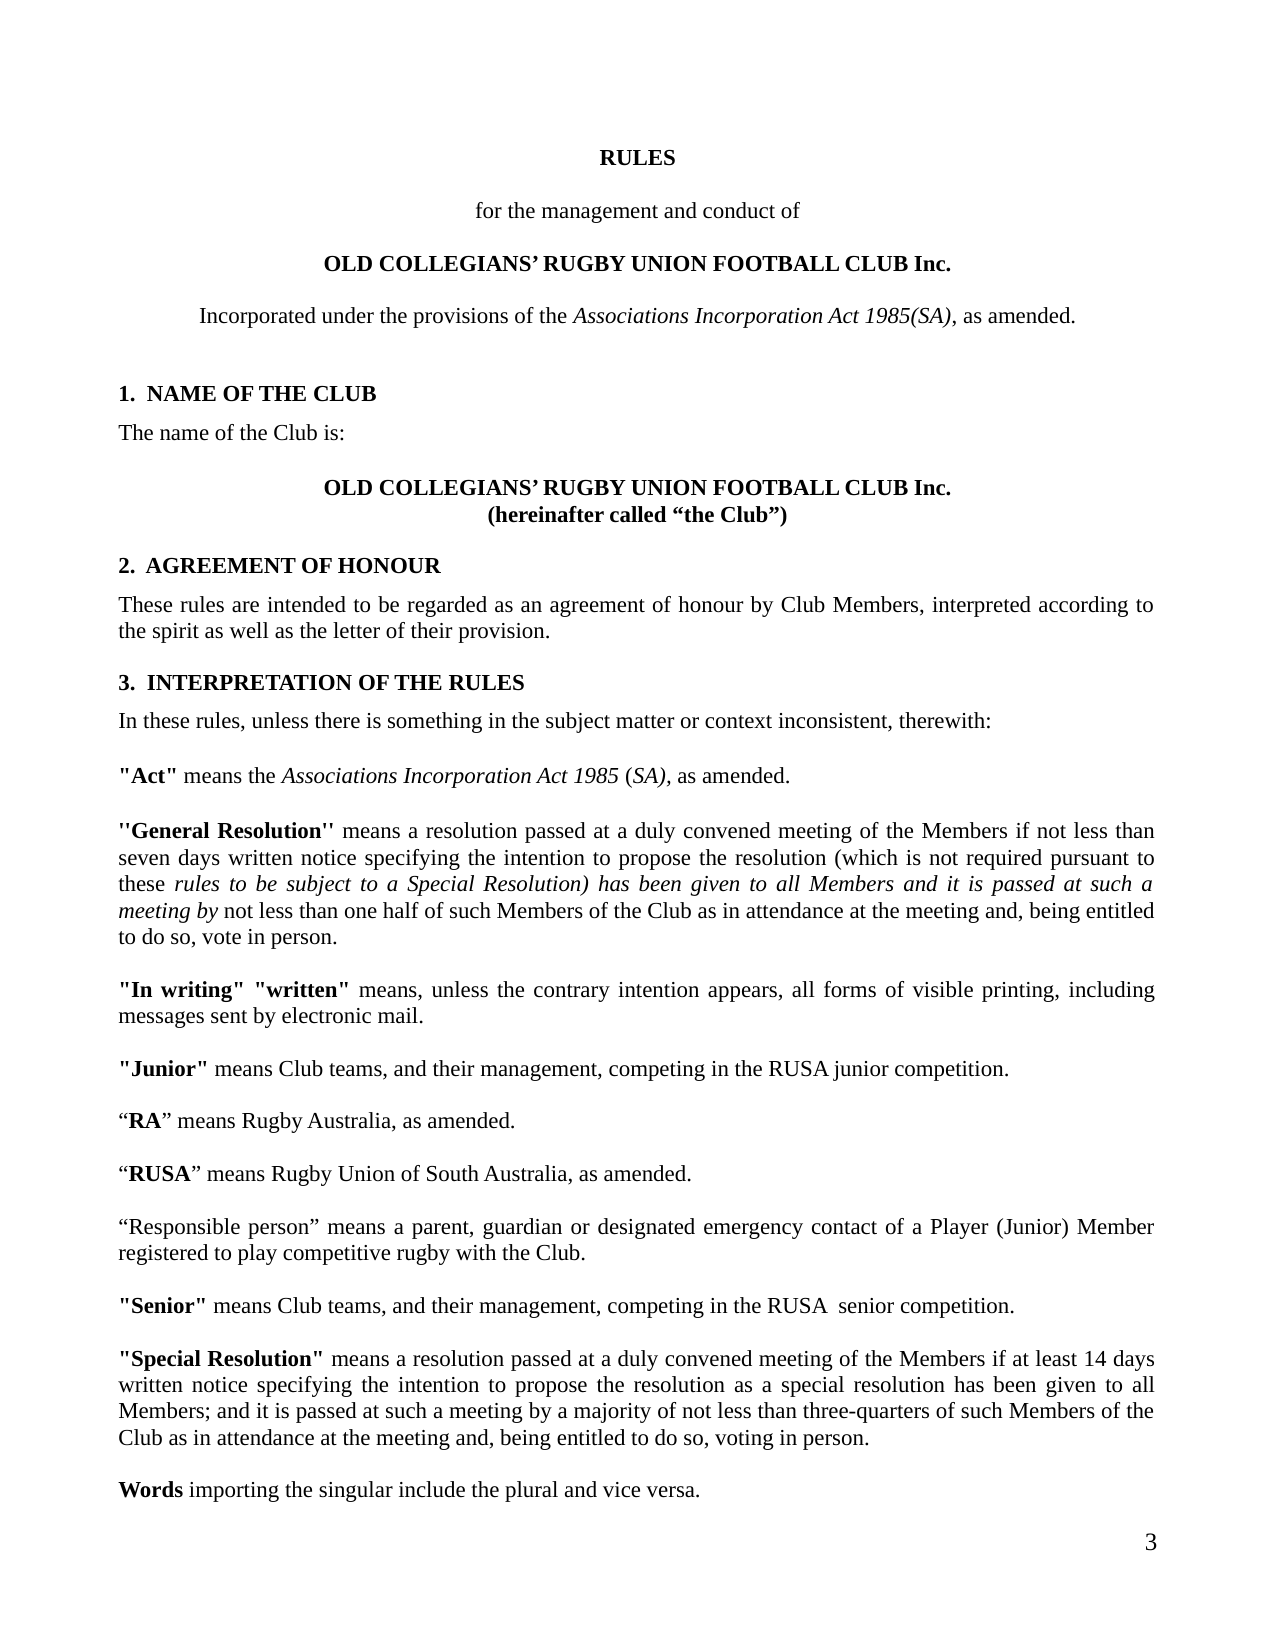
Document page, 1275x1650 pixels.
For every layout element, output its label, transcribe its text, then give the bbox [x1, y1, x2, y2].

text "Act" means the Associations Incorporation Act 1985 (SA), as amended. [118, 762, 1157, 818]
text "Senior" means Club teams, and their management, competing in the RUSA senior competition. [118, 1292, 1157, 1318]
text (hereinafter called “the Club”) [118, 501, 1157, 527]
subtitle 1. NAME OF THE CLUB [118, 380, 1157, 407]
text In these rules, unless there is something in the subject matter or context inconsistent, therewith: [118, 707, 1157, 762]
text OLD COLLEGIANS’ RUGBY UNION FOOTBALL CLUB Inc. [118, 250, 1157, 276]
text "Special Resolution" means a resolution passed at a duly convened meeting of the Members if at least 14 days written notice specifying the intention to propose the resolution as a special resolution has been given to all Members; and it is passed at such a meeting by a majority of not less than three-quarters of such Members of the Club as in attendance at the meeting and, being entitled to do so, voting in person. [118, 1345, 1157, 1450]
text “RA” means Rugby Australia, as amended. [118, 1107, 1157, 1134]
text for the management and conduct of [118, 171, 1157, 223]
text “Responsible person” means a parent, guardian or designated emergency contact of a Player (Junior) Member registered to play competitive rugby with the Club. [118, 1213, 1157, 1266]
subtitle 3. INTERPRETATION OF THE RULES [118, 668, 1157, 695]
text OLD COLLEGIANS’ RUGBY UNION FOOTBALL CLUB Inc. [118, 474, 1157, 501]
text The name of the Club is: [118, 419, 1157, 474]
text “RUSA” means Rugby Union of South Australia, as amended. [118, 1160, 1157, 1187]
text Incorporated under the provisions of the Associations Incorporation Act 1985(SA), as amended. [118, 303, 1157, 329]
text RULES [118, 144, 1157, 171]
text "In writing" "written" means, unless the contrary intention appears, all forms of visible printing, including messages sent by electronic mail. [118, 976, 1157, 1028]
text "Junior" means Club teams, and their management, competing in the RUSA junior competition. [118, 1055, 1157, 1081]
subtitle 2. AGREEMENT OF HONOUR [118, 552, 1157, 578]
text Words importing the singular include the plural and vice versa. [118, 1476, 1157, 1503]
text ''General Resolution'' means a resolution passed at a duly convened meeting of the Members if not less than seven days written notice specifying the intention to propose the resolution (which is not required pursuant to these rules to be subject to a Special Resolution) has been given to all Members and it is passed at such a meeting by not less than one half of such Members of the Club as in attendance at the meeting and, being entitled to do so, vote in person. [118, 818, 1157, 949]
text These rules are intended to be regarded as an agreement of honour by Club Members, interpreted according to the spirit as well as the letter of their provision. [118, 591, 1157, 643]
